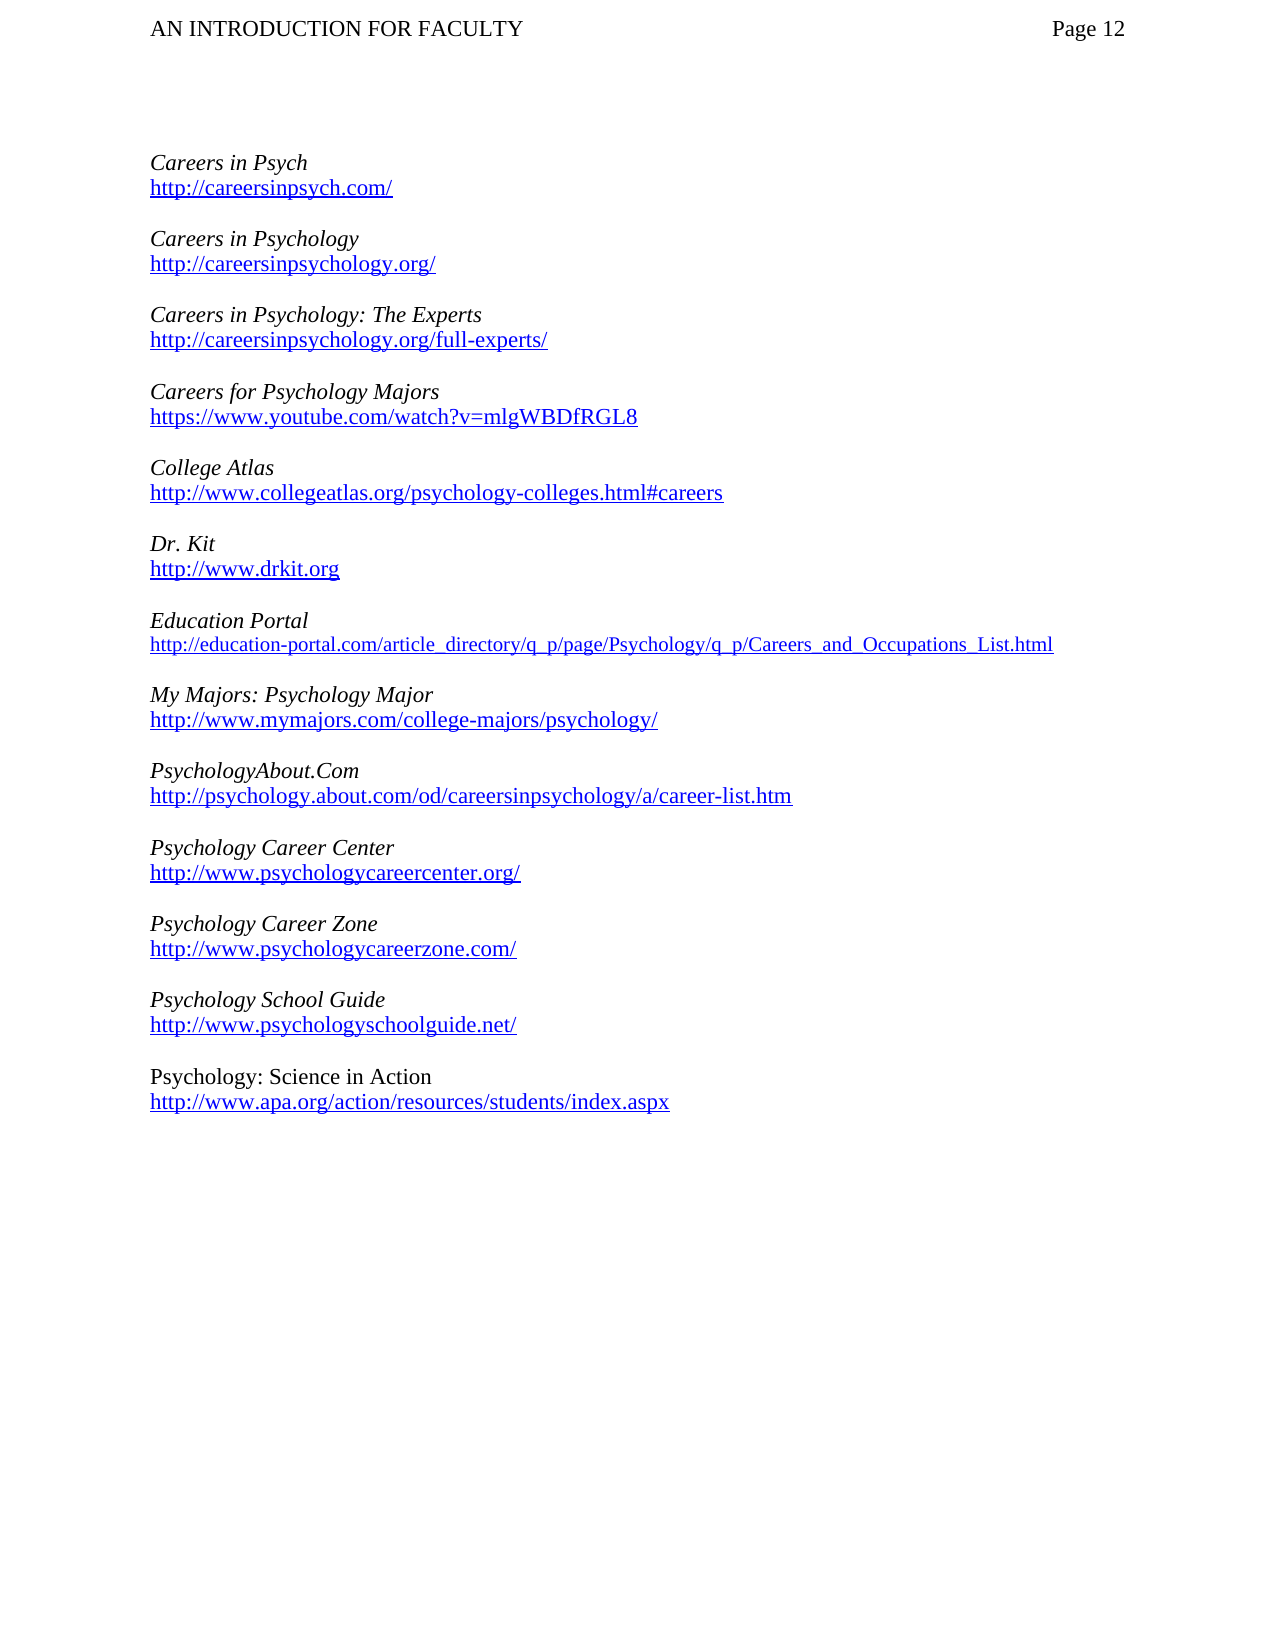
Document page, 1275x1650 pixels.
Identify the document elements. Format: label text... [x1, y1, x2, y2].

text PsychologyAbout.Com [150, 759, 1125, 784]
text Careers in Psychology [150, 226, 1125, 251]
text http://www.mymajors.com/college-majors/psychology/ [150, 707, 1125, 732]
text Education Portal [150, 608, 1125, 633]
text Careers in Psych [150, 150, 1125, 175]
text Careers for Psychology Majors [150, 379, 1125, 404]
text https://www.youtube.com/watch?v=mlgWBDfRGL8 [150, 404, 1125, 429]
text Psychology: Science in Action [150, 1064, 1125, 1089]
text Psychology Career Zone [150, 911, 1125, 936]
text http://www.psychologycareerzone.com/ [150, 936, 1125, 961]
text http://psychology.about.com/od/careersinpsychology/a/career-list.htm [150, 784, 1125, 809]
text http://careersinpsychology.org/full-experts/ [150, 328, 1125, 353]
text http://www.drkit.org [150, 557, 1125, 582]
text Psychology School Guide [150, 988, 1125, 1013]
text My Majors: Psychology Major [150, 682, 1125, 707]
text Psychology Career Center [150, 835, 1125, 860]
text http://education-portal.com/article_directory/q_p/page/Psychology/q_p/Careers_and_Occupations_List.html [150, 633, 1125, 656]
text http://careersinpsych.com/ [150, 175, 1125, 200]
text http://careersinpsychology.org/ [150, 251, 1125, 276]
text Careers in Psychology: The Experts [150, 303, 1125, 328]
text http://www.psychologyschoolguide.net/ [150, 1013, 1125, 1038]
text http://www.apa.org/action/resources/students/index.aspx [150, 1089, 1125, 1114]
text Dr. Kit [150, 532, 1125, 557]
text http://www.collegeatlas.org/psychology-colleges.html#careers [150, 480, 1125, 505]
text http://www.psychologycareercenter.org/ [150, 860, 1125, 885]
text College Atlas [150, 455, 1125, 480]
